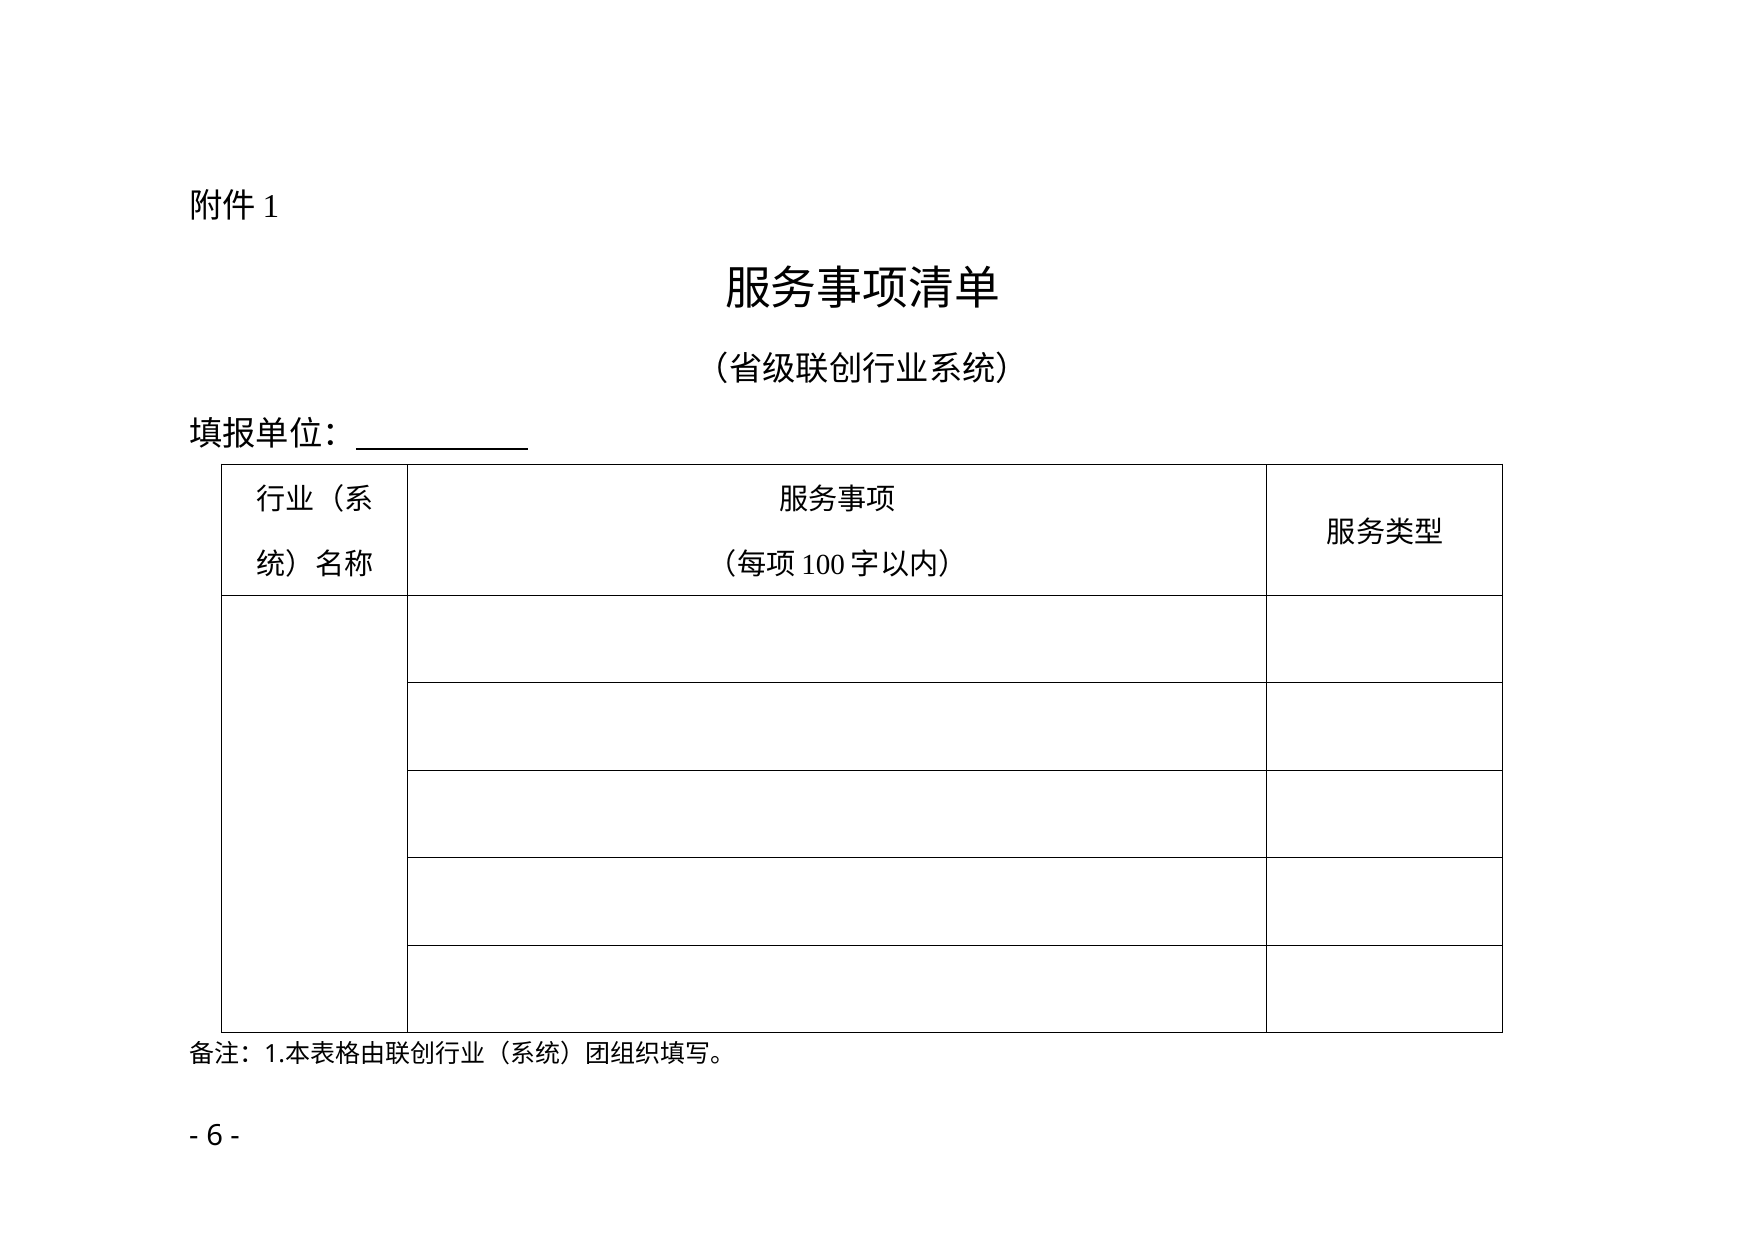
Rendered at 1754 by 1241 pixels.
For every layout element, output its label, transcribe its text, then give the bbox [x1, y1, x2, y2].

text 备注：1.本表格由联创行业（系统）团组织填写。 [189, 1033, 1535, 1069]
table_cell [408, 771, 1266, 857]
table_cell [408, 858, 1266, 944]
table_header 行业（系统）名称 [222, 465, 407, 594]
table_cell [1267, 771, 1502, 857]
table_cell [1267, 858, 1502, 944]
table_cell [1267, 946, 1502, 1032]
table_cell [1267, 683, 1502, 769]
text 附件1 [189, 171, 1535, 236]
table_cell [408, 683, 1266, 769]
table_header 服务类型 [1267, 465, 1502, 594]
table_cell [222, 596, 407, 1032]
text 填报单位： [189, 398, 1535, 463]
table_cell [408, 596, 1266, 682]
table_cell [1267, 596, 1502, 682]
table_header 服务事项 （每项100字以内） [408, 465, 1266, 594]
text 服务事项清单 [189, 236, 1535, 333]
table_cell [408, 946, 1266, 1032]
text （省级联创行业系统） [189, 333, 1535, 398]
